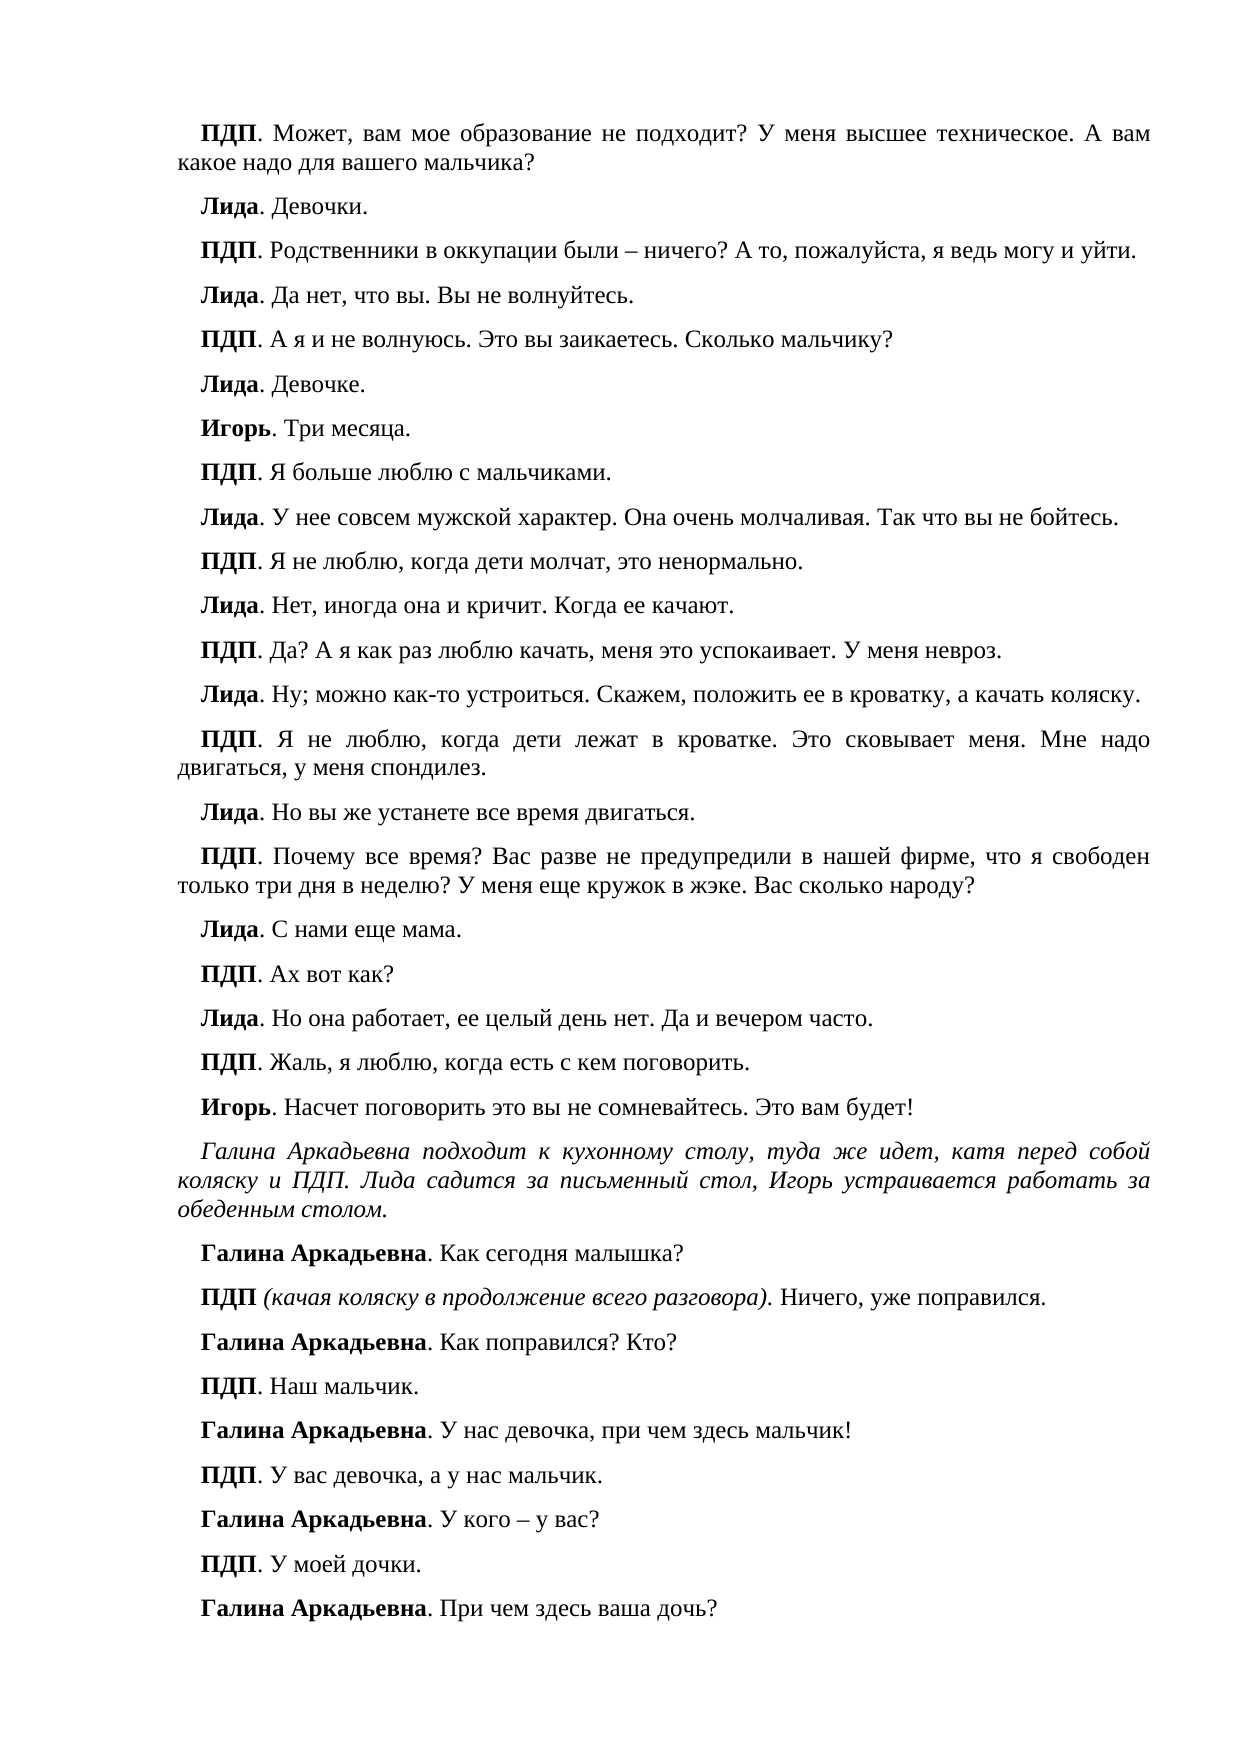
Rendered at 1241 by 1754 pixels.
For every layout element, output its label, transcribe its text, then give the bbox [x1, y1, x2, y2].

text Лида. Но она работает, ее целый день нет. Да и вечером часто. [177, 1003, 1152, 1032]
text ПДП. Ах вот как? [177, 959, 1152, 987]
text Лида. Ну; можно как-то устроиться. Скажем, положить ее в кроватку, а качать коляску. [177, 679, 1152, 708]
text Лида. У нее совсем мужской характер. Она очень молчаливая. Так что вы не бойтесь. [177, 502, 1152, 531]
text ПДП. Я не люблю, когда дети лежат в кроватке. Это сковывает меня. Мне надо двигаться, у меня спондилез. [177, 724, 1152, 781]
text Игорь. Три месяца. [177, 413, 1152, 442]
text Галина Аркадьевна. При чем здесь ваша дочь? [177, 1593, 1152, 1622]
text ПДП. Да? А я как раз люблю качать, меня это успокаивает. У меня невроз. [177, 635, 1152, 664]
text Лида. Нет, иногда она и кричит. Когда ее качают. [177, 591, 1152, 619]
text Галина Аркадьевна. Как поправился? Кто? [177, 1327, 1152, 1356]
text Галина Аркадьевна. Как сегодня малышка? [177, 1238, 1152, 1267]
text Игорь. Насчет поговорить это вы не сомневайтесь. Это вам будет! [177, 1092, 1152, 1121]
text Галина Аркадьевна. У нас девочка, при чем здесь мальчик! [177, 1416, 1152, 1444]
text ПДП. А я и не волнуюсь. Это вы заикаетесь. Сколько мальчику? [177, 324, 1152, 353]
text ПДП. Я не люблю, когда дети молчат, это ненормально. [177, 546, 1152, 575]
text Галина Аркадьевна. У кого – у вас? [177, 1504, 1152, 1533]
text ПДП. Наш мальчик. [177, 1371, 1152, 1400]
text ПДП. Я больше люблю с мальчиками. [177, 457, 1152, 486]
text ПДП. Почему все время? Вас разве не предупредили в нашей фирме, что я свободен только три дня в неделю? У меня еще кружок в жэке. Вас сколько народу? [177, 841, 1152, 899]
text Лида. Девочке. [177, 369, 1152, 397]
text ПДП. Родственники в оккупации были – ничего? А то, пожалуйста, я ведь могу и уйти. [177, 236, 1152, 264]
text Лида. Да нет, что вы. Вы не волнуйтесь. [177, 280, 1152, 309]
text Лида. Девочки. [177, 191, 1152, 220]
text Лида. Но вы же устанете все время двигаться. [177, 797, 1152, 826]
text ПДП. У моей дочки. [177, 1549, 1152, 1577]
text ПДП. Может, вам мое образование не подходит? У меня высшее техническое. А вам какое надо для вашего мальчика? [177, 118, 1152, 176]
text Галина Аркадьевна подходит к кухонному столу, туда же идет, катя перед собой коляску и ПДП. Лида садится за письменный стол, Игорь устраивается работать за обеденным столом. [177, 1136, 1152, 1222]
text Лида. С нами еще мама. [177, 914, 1152, 943]
text ПДП (качая коляску в продолжение всего разговора). Ничего, уже поправился. [177, 1282, 1152, 1311]
text ПДП. У вас девочка, а у нас мальчик. [177, 1460, 1152, 1489]
text ПДП. Жаль, я люблю, когда есть с кем поговорить. [177, 1047, 1152, 1076]
